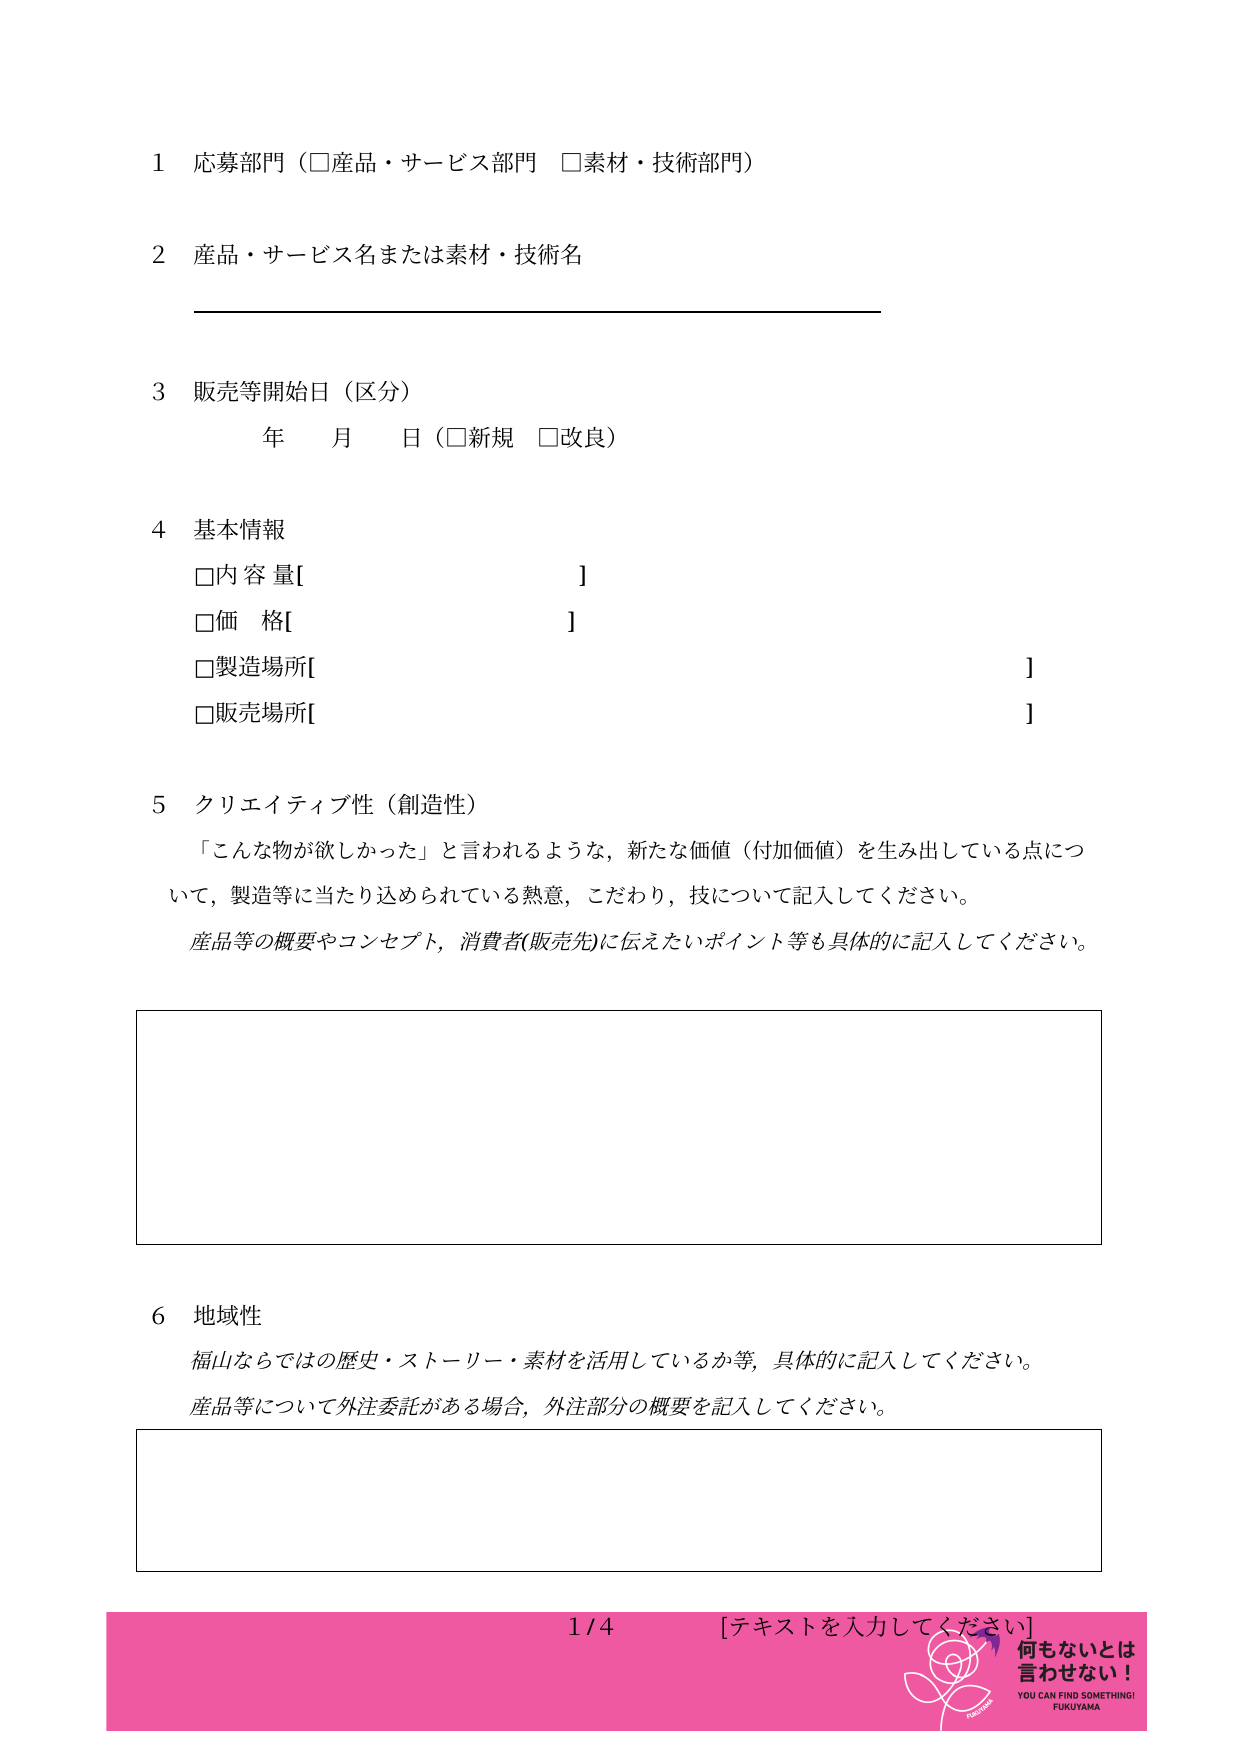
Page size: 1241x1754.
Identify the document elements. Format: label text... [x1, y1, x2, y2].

text いて，製造等に当たり込められている熱意，こだわり，技について記入してください。 [148, 872, 1092, 918]
text 年 月 日（□新規 □改良） [148, 414, 1092, 459]
text １ 応募部門（□産品・サービス部門 □素材・技術部門） [148, 139, 1092, 184]
text ３ 販売等開始日（区分） [148, 368, 1092, 414]
text 産品等について外注委託がある場合，外注部分の概要を記入してください。 [148, 1383, 1092, 1429]
text ６ 地域性 [148, 1291, 1092, 1337]
text 産品等の概要やコンセプト，消費者(販売先)に伝えたいポイント等も具体的に記入してください。 [148, 918, 1092, 964]
text ４ 基本情報 [148, 505, 1092, 551]
text □販売場所[ ] [148, 689, 1092, 734]
text ５ クリエイティブ性（創造性） [148, 780, 1092, 826]
text □内容量[ ] [148, 551, 1092, 597]
text 福山ならではの歴史・ストーリー・素材を活用しているか等，具体的に記入してください。 [148, 1337, 1092, 1383]
table_header [137, 1430, 1101, 1571]
text □価格[ ] [148, 597, 1092, 643]
text ２ 産品・サービス名または素材・技術名 [148, 230, 1092, 276]
table_header [137, 1011, 1101, 1244]
text 「こんな物が欲しかった」と言われるような，新たな価値（付加価値）を生み出している点につ [148, 826, 1092, 872]
text □製造場所[ ] [148, 643, 1092, 689]
picture [106, 1612, 1147, 1731]
